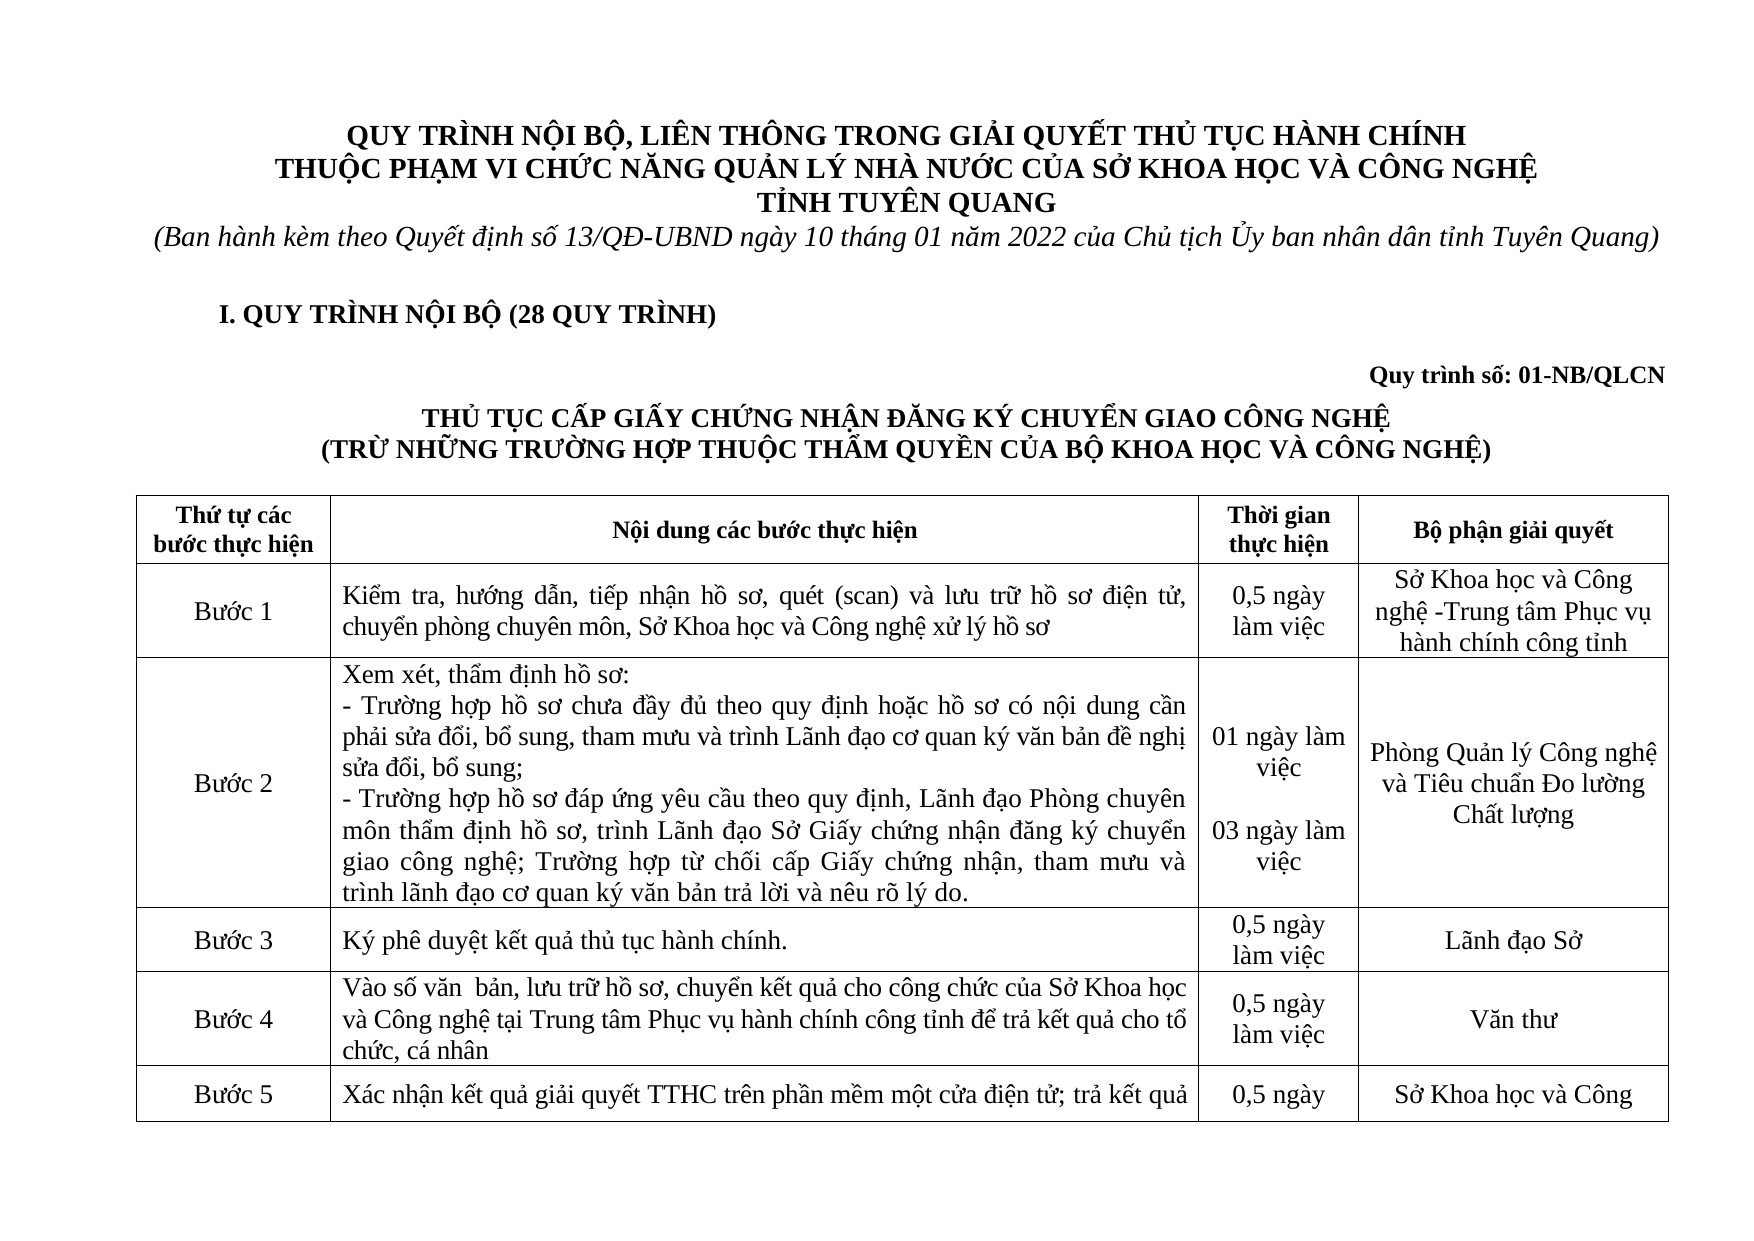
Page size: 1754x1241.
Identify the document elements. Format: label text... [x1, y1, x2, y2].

text THUỘC PHẠM VI CHỨC NĂNG QUẢN LÝ NHÀ NƯỚC CỦA SỞ KHOA HỌC VÀ CÔNG NGHỆ [148, 152, 1665, 185]
table_cell Lãnh đạo Sở [1359, 908, 1668, 971]
text Quy trình số: 01-NB/QLCN [148, 361, 1665, 389]
table_cell 01 ngày làm việc 03 ngày làm việc [1199, 658, 1358, 907]
table_cell Bước 2 [137, 658, 330, 907]
text QUY TRÌNH NỘI BỘ, LIÊN THÔNG TRONG GIẢI QUYẾT THỦ TỤC HÀNH CHÍNH [148, 118, 1665, 152]
text THỦ TỤC CẤP GIẤY CHỨNG NHẬN ĐĂNG KÝ CHUYỂN GIAO CÔNG NGHỆ [148, 402, 1665, 433]
text I. QUY TRÌNH NỘI BỘ (28 QUY TRÌNH) [148, 298, 1665, 329]
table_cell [1359, 1066, 1668, 1121]
table_cell Văn thư [1359, 972, 1668, 1065]
table_cell Bước 4 [137, 972, 330, 1065]
table_header Bộ phận giải quyết [1359, 496, 1668, 562]
table_cell 0,5 ngày làm việc [1199, 564, 1358, 657]
text TỈNH TUYÊN QUANG [148, 185, 1665, 219]
text (TRỪ NHỮNG TRƯỜNG HỢP THUỘC THẨM QUYỀN CỦA BỘ KHOA HỌC VÀ CÔNG NGHỆ) [148, 433, 1665, 464]
table_header Thứ tự các bước thực hiện [137, 496, 330, 562]
table_cell 0,5 ngày làm việc [1199, 1066, 1358, 1121]
table_cell Kiểm tra, hướng dẫn, tiếp nhận hồ sơ, quét (scan) và lưu trữ hồ sơ điện tử, chuyển phòng chuyên môn, Sở Khoa học và Công nghệ xử lý hồ sơ [331, 564, 1198, 657]
table_cell Ký phê duyệt kết quả thủ tục hành chính. [331, 908, 1198, 971]
table_header Nội dung các bước thực hiện [331, 496, 1198, 562]
table_cell Bước 1 [137, 564, 330, 657]
table_cell Sở Khoa học và Công nghệ -Trung tâm Phục vụ hành chính công tỉnh [1359, 564, 1668, 657]
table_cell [331, 1066, 1198, 1121]
table_cell Xem xét, thẩm định hồ sơ: - Trường hợp hồ sơ chưa đầy đủ theo quy định hoặc hồ sơ có nội dung cần phải sửa đổi, bổ sung, tham mưu và trình Lãnh đạo cơ quan ký văn bản đề nghị sửa đổi, bổ sung; - Trường hợp hồ sơ đáp ứng yêu cầu theo quy định, Lãnh đạo Phòng chuyên môn thẩm định hồ sơ, trình Lãnh đạo Sở Giấy chứng nhận đăng ký chuyển giao công nghệ; Trường hợp từ chối cấp Giấy chứng nhận, tham mưu và trình lãnh đạo cơ quan ký văn bản trả lời và nêu rõ lý do. [331, 658, 1198, 907]
table_cell 0,5 ngày làm việc [1199, 972, 1358, 1065]
table_cell Vào số văn bản, lưu trữ hồ sơ, chuyển kết quả cho công chức của Sở Khoa học và Công nghệ tại Trung tâm Phục vụ hành chính công tỉnh để trả kết quả cho tổ chức, cá nhân [331, 972, 1198, 1065]
table_cell Phòng Quản lý Công nghệ và Tiêu chuẩn Đo lường Chất lượng [1359, 658, 1668, 907]
text (Ban hành kèm theo Quyết định số 13/QĐ-UBND ngày 10 tháng 01 năm 2022 của Chủ tịch Ủy ban nhân dân tỉnh Tuyên Quang) [148, 219, 1665, 252]
table_cell 0,5 ngày làm việc [1199, 908, 1358, 971]
table_header Thời gian thực hiện [1199, 496, 1358, 562]
table_cell Bước 3 [137, 908, 330, 971]
table_cell Bước 5 [137, 1066, 330, 1121]
